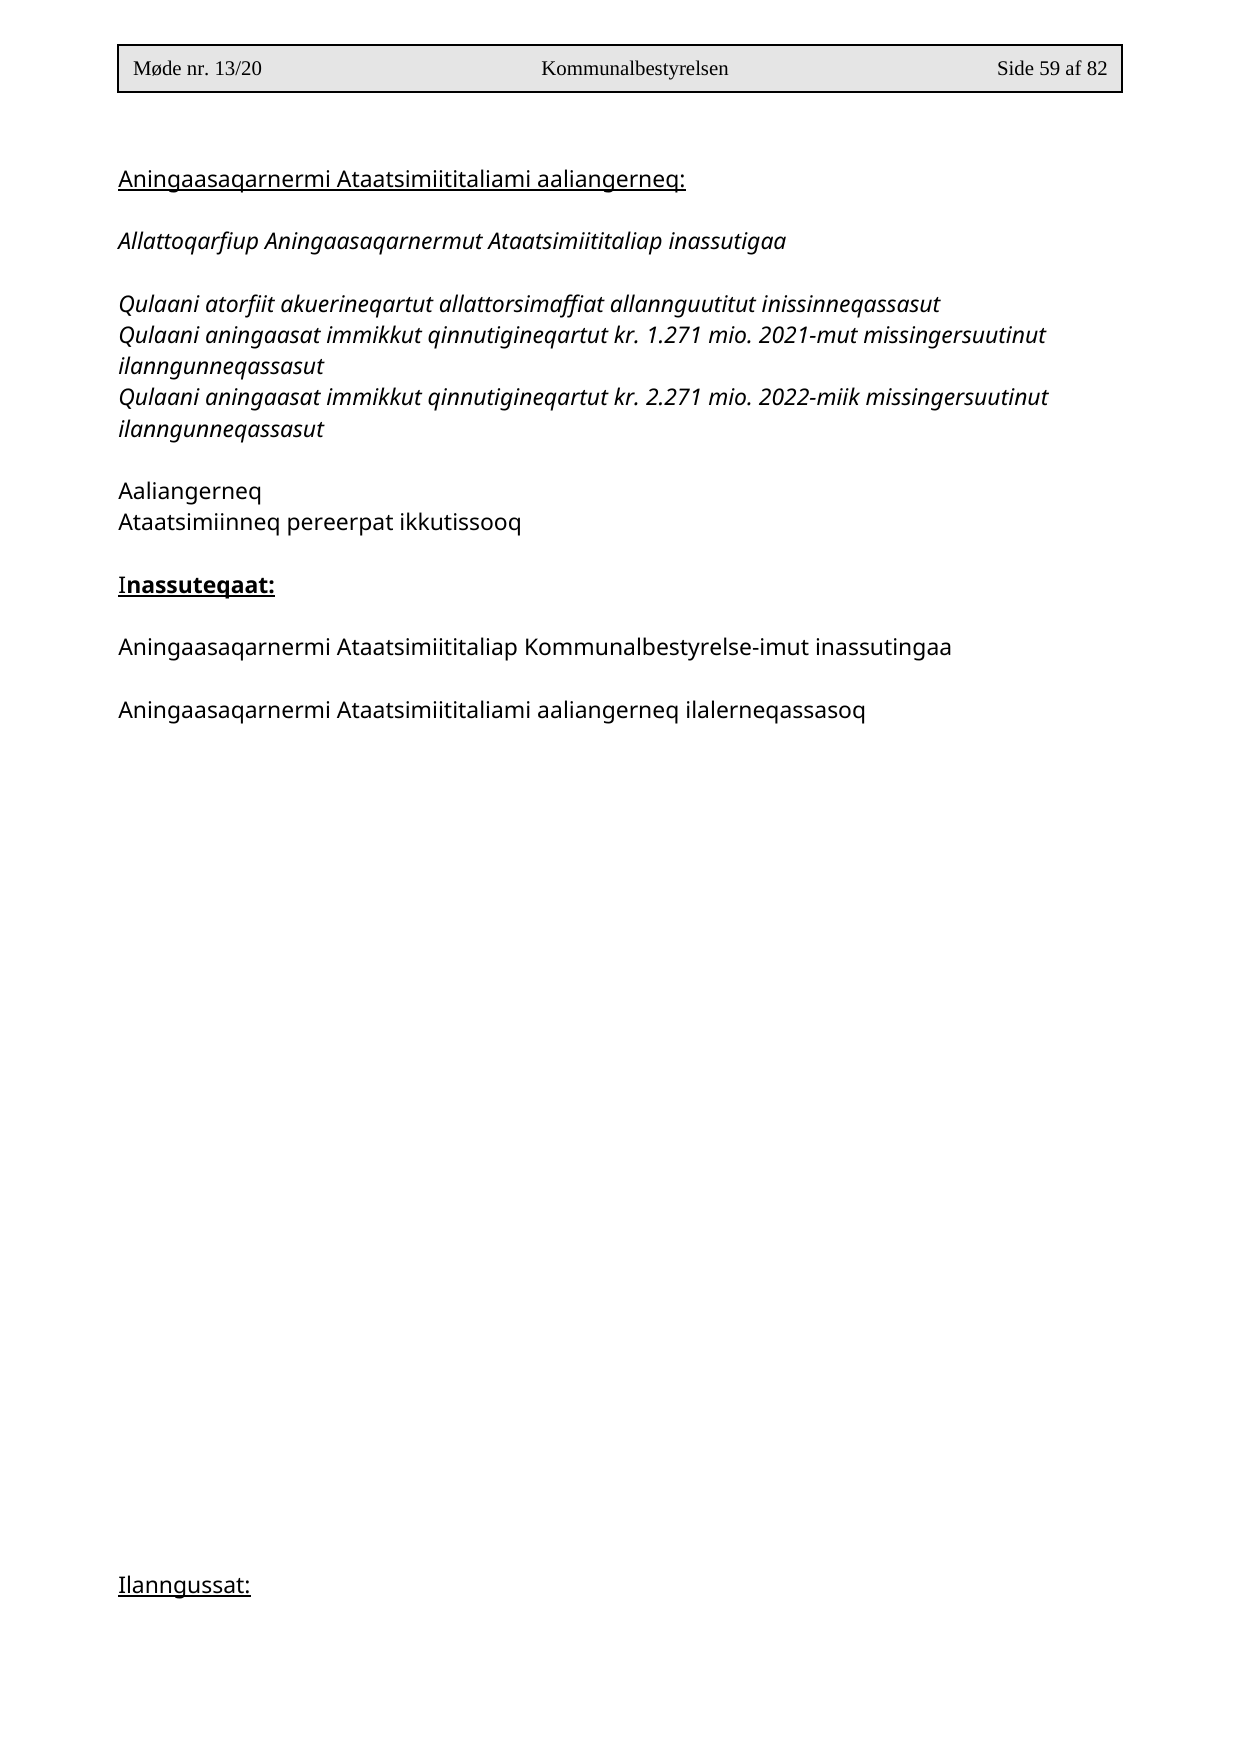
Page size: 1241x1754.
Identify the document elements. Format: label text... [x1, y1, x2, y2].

text Aningaasaqarnermi Ataatsimiititaliami aaliangerneq ilalerneqassasoq [118, 694, 1122, 725]
text Aningaasaqarnermi Ataatsimiititaliap Kommunalbestyrelse-imut inassutingaa [118, 631, 1122, 662]
text Qulaani aningaasat immikkut qinnutigineqartut kr. 1.271 mio. 2021-mut missingersuutinut ilanngunneqassasut [118, 319, 1122, 381]
text Ataatsimiinneq pereerpat ikkutissooq [118, 506, 1122, 537]
text Ilanngussat: [118, 1569, 1122, 1600]
text Qulaani aningaasat immikkut qinnutigineqartut kr. 2.271 mio. 2022-miik missingersuutinut ilanngunneqassasut [118, 381, 1122, 444]
text Aningaasaqarnermi Ataatsimiititaliami aaliangerneq: [118, 162, 1122, 194]
text Allattoqarfiup Aningaasaqarnermut Ataatsimiititaliap inassutigaa [118, 225, 1122, 256]
text Aaliangerneq [118, 475, 1122, 506]
text Inassuteqaat: [118, 569, 1122, 600]
text Qulaani atorfiit akuerineqartut allattorsimaffiat allannguutitut inissinneqassasut [118, 287, 1122, 319]
